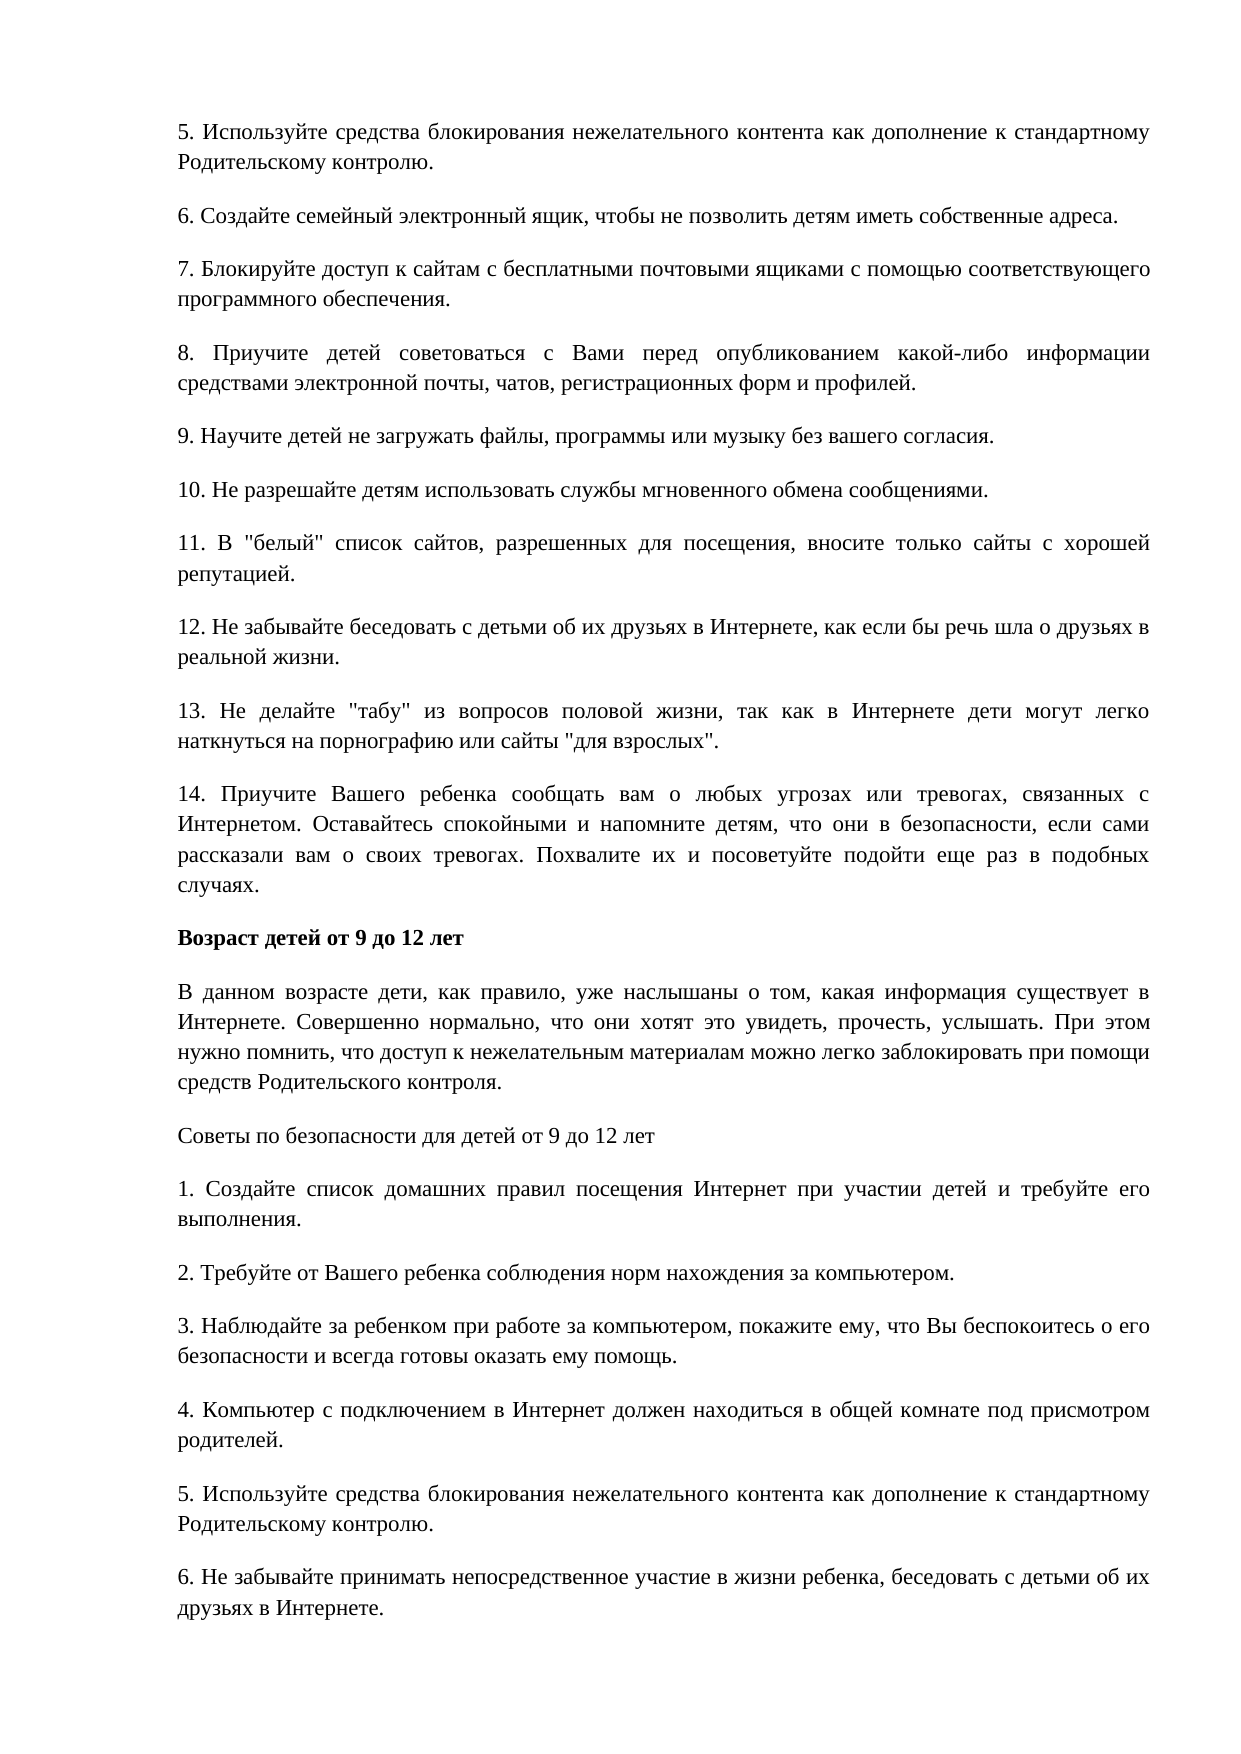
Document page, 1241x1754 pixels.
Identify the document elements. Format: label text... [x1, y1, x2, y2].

text 2. Требуйте от Вашего ребенка соблюдения норм нахождения за компьютером. [177, 1259, 1152, 1285]
text 8. Приучите детей советоваться с Вами перед опубликованием какой-либо информации средствами электронной почты, чатов, регистрационных форм и профилей. [177, 339, 1152, 395]
text 10. Не разрешайте детям использовать службы мгновенного обмена сообщениями. [177, 476, 1152, 502]
text 13. Не делайте "табу" из вопросов половой жизни, так как в Интернете дети могут легко наткнуться на порнографию или сайты "для взрослых". [177, 697, 1152, 753]
text 14. Приучите Вашего ребенка сообщать вам о любых угрозах или тревогах, связанных с Интернетом. Оставайтесь спокойными и напомните детям, что они в безопасности, если сами рассказали вам о своих тревогах. Похвалите их и посоветуйте подойти еще раз в подобных случаях. [177, 780, 1152, 897]
text 12. Не забывайте беседовать с детьми об их друзьях в Интернете, как если бы речь шла о друзьях в реальной жизни. [177, 613, 1152, 669]
text 5. Используйте средства блокирования нежелательного контента как дополнение к стандартному Родительскому контролю. [177, 1480, 1152, 1536]
text 6. Не забывайте принимать непосредственное участие в жизни ребенка, беседовать с детьми об их друзьях в Интернете. [177, 1563, 1152, 1620]
text 4. Компьютер с подключением в Интернет должен находиться в общей комнате под присмотром родителей. [177, 1396, 1152, 1453]
text 7. Блокируйте доступ к сайтам с бесплатными почтовыми ящиками с помощью соответствующего программного обеспечения. [177, 255, 1152, 312]
text 11. В "белый" список сайтов, разрешенных для посещения, вносите только сайты с хорошей репутацией. [177, 529, 1152, 586]
text Возраст детей от 9 до 12 лет [177, 924, 1152, 951]
text 5. Используйте средства блокирования нежелательного контента как дополнение к стандартному Родительскому контролю. [177, 118, 1152, 175]
text 9. Научите детей не загружать файлы, программы или музыку без вашего согласия. [177, 422, 1152, 449]
text В данном возрасте дети, как правило, уже наслышаны о том, какая информация существует в Интернете. Совершенно нормально, что они хотят это увидеть, прочесть, услышать. При этом нужно помнить, что доступ к нежелательным материалам можно легко заблокировать при помощи средств Родительского контроля. [177, 978, 1152, 1095]
text Советы по безопасности для детей от 9 до 12 лет [177, 1122, 1152, 1148]
text 1. Создайте список домашних правил посещения Интернет при участии детей и требуйте его выполнения. [177, 1175, 1152, 1232]
text 6. Создайте семейный электронный ящик, чтобы не позволить детям иметь собственные адреса. [177, 202, 1152, 228]
text 3. Наблюдайте за ребенком при работе за компьютером, покажите ему, что Вы беспокоитесь о его безопасности и всегда готовы оказать ему помощь. [177, 1312, 1152, 1369]
